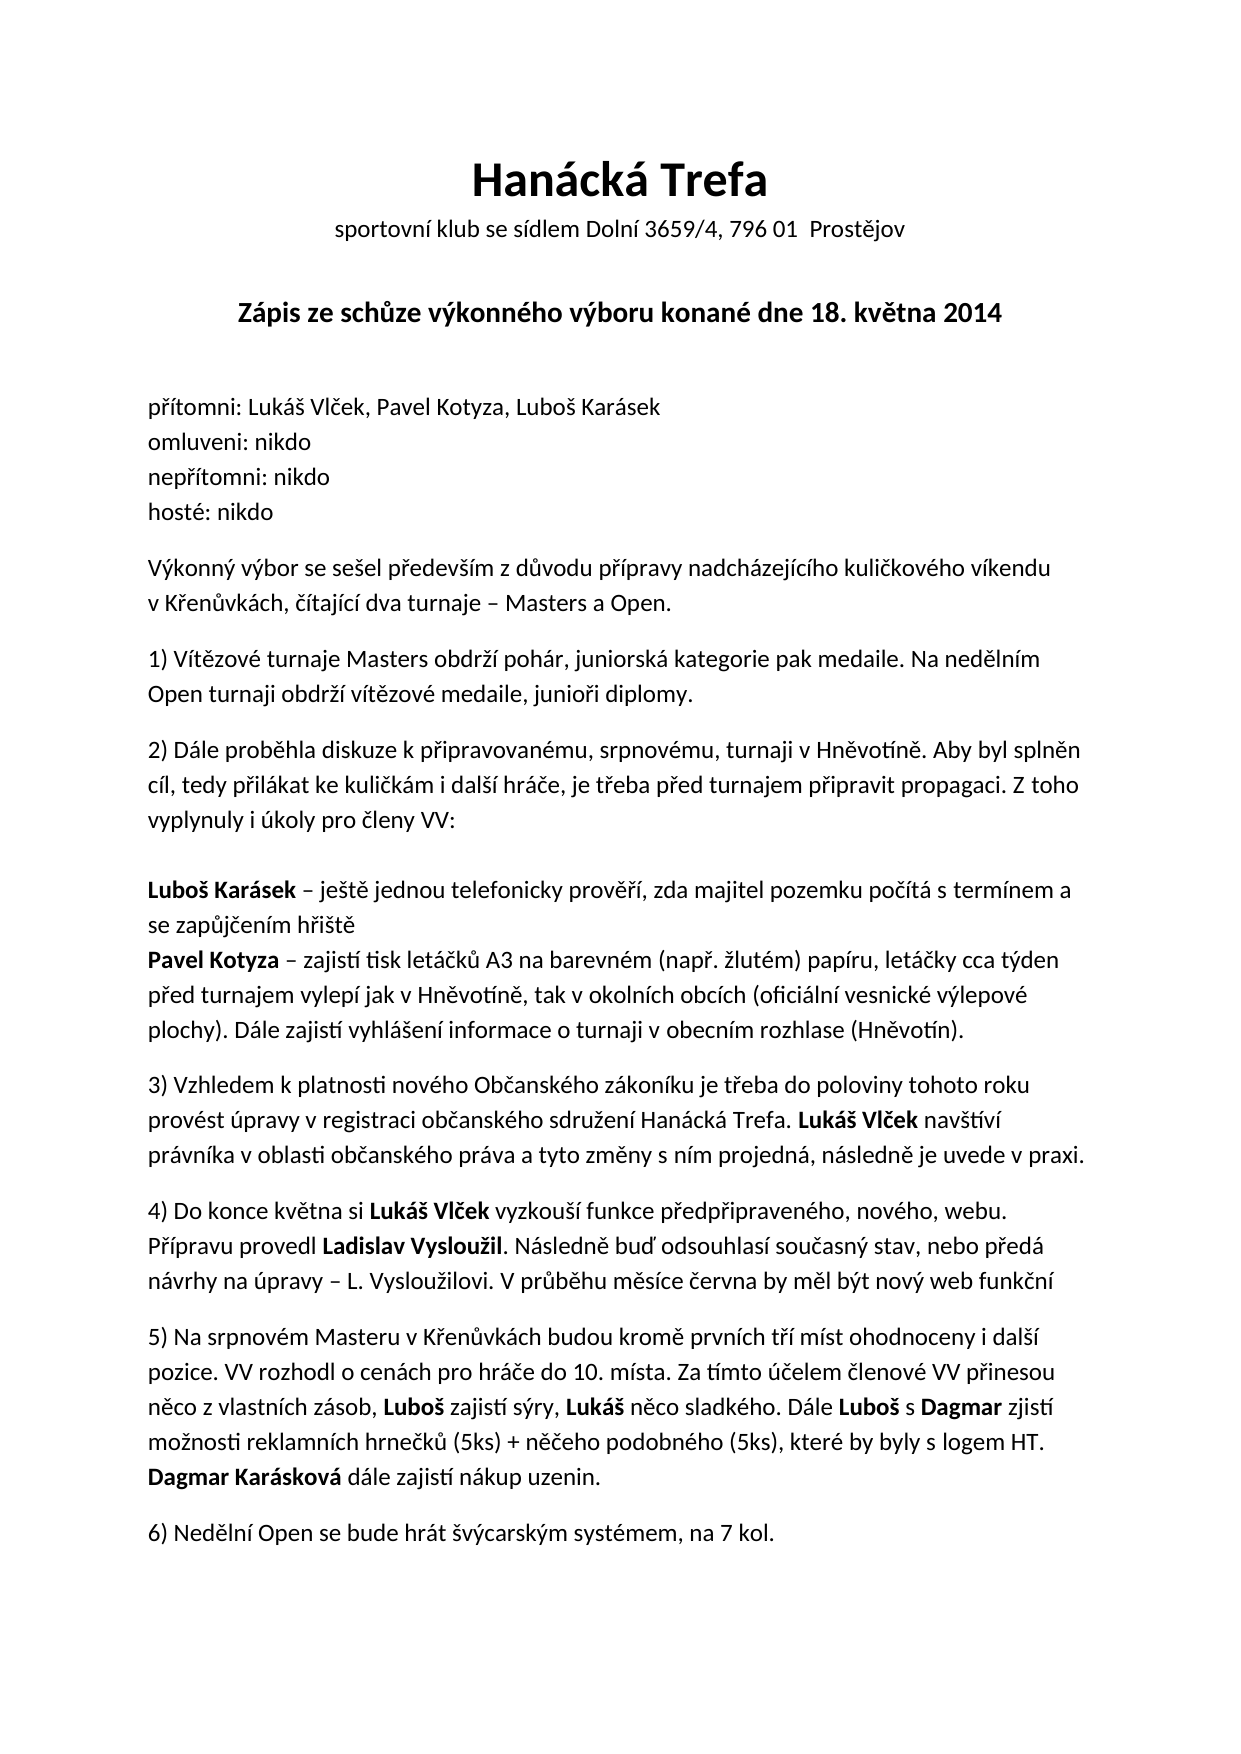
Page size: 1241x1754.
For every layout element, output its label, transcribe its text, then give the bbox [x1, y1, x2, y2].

text přítomni: Lukáš Vlček, Pavel Kotyza, Luboš Karásek omluveni: nikdo nepřítomni: nikdo hosté: nikdo [148, 356, 1093, 527]
text Výkonný výbor se sešel především z důvodu přípravy nadcházejícího kuličkového víkendu v Křenůvkách, čítající dva turnaje – Masters a Open. [148, 552, 1093, 618]
text 4) Do konce května si Lukáš Vlček vyzkouší funkce předpřipraveného, nového, webu. Přípravu provedl Ladislav Vysloužil. Následně buď odsouhlasí současný stav, nebo předá návrhy na úpravy – L. Vysloužilovi. V průběhu měsíce června by měl být nový web funkční [148, 1196, 1093, 1296]
text 1) Vítězové turnaje Masters obdrží pohár, juniorská kategorie pak medaile. Na nedělním Open turnaji obdrží vítězové medaile, junioři diplomy. [148, 643, 1093, 708]
text Hanácká Trefa sportovní klub se sídlem Dolní 3659/4, 796 01 Prostějov [148, 148, 1093, 244]
text 6) Nedělní Open se bude hrát švýcarským systémem, na 7 kol. [148, 1517, 1093, 1548]
text 2) Dále proběhla diskuze k připravovanému, srpnovému, turnaji v Hněvotíně. Aby byl splněn cíl, tedy přilákat ke kuličkám i další hráče, je třeba před turnajem připravit propagaci. Z toho vyplynuly i úkoly pro členy VV: Luboš Karásek – ještě jednou telefonicky prověří, zda majitel pozemku počítá s termínem a se zapůjčením hřiště Pavel Kotyza – zajistí tisk letáčků A3 na barevném (např. žlutém) papíru, letáčky cca týden před turnajem vylepí jak v Hněvotíně, tak v okolních obcích (oficiální vesnické výlepové plochy). Dále zajistí vyhlášení informace o turnaji v obecním rozhlase (Hněvotín). [148, 734, 1093, 1044]
text 3) Vzhledem k platnosti nového Občanského zákoníku je třeba do poloviny tohoto roku provést úpravy v registraci občanského sdružení Hanácká Trefa. Lukáš Vlček navštíví právníka v oblasti občanského práva a tyto změny s ním projedná, následně je uvede v praxi. [148, 1070, 1093, 1170]
text Zápis ze schůze výkonného výboru konané dne 18. května 2014 [148, 269, 1093, 330]
text 5) Na srpnovém Masteru v Křenůvkách budou kromě prvních tří míst ohodnoceny i další pozice. VV rozhodl o cenách pro hráče do 10. místa. Za tímto účelem členové VV přinesou něco z vlastních zásob, Luboš zajistí sýry, Lukáš něco sladkého. Dále Luboš s Dagmar zjistí možnosti reklamních hrnečků (5ks) + něčeho podobného (5ks), které by byly s logem HT. Dagmar Karásková dále zajistí nákup uzenin. [148, 1321, 1093, 1492]
